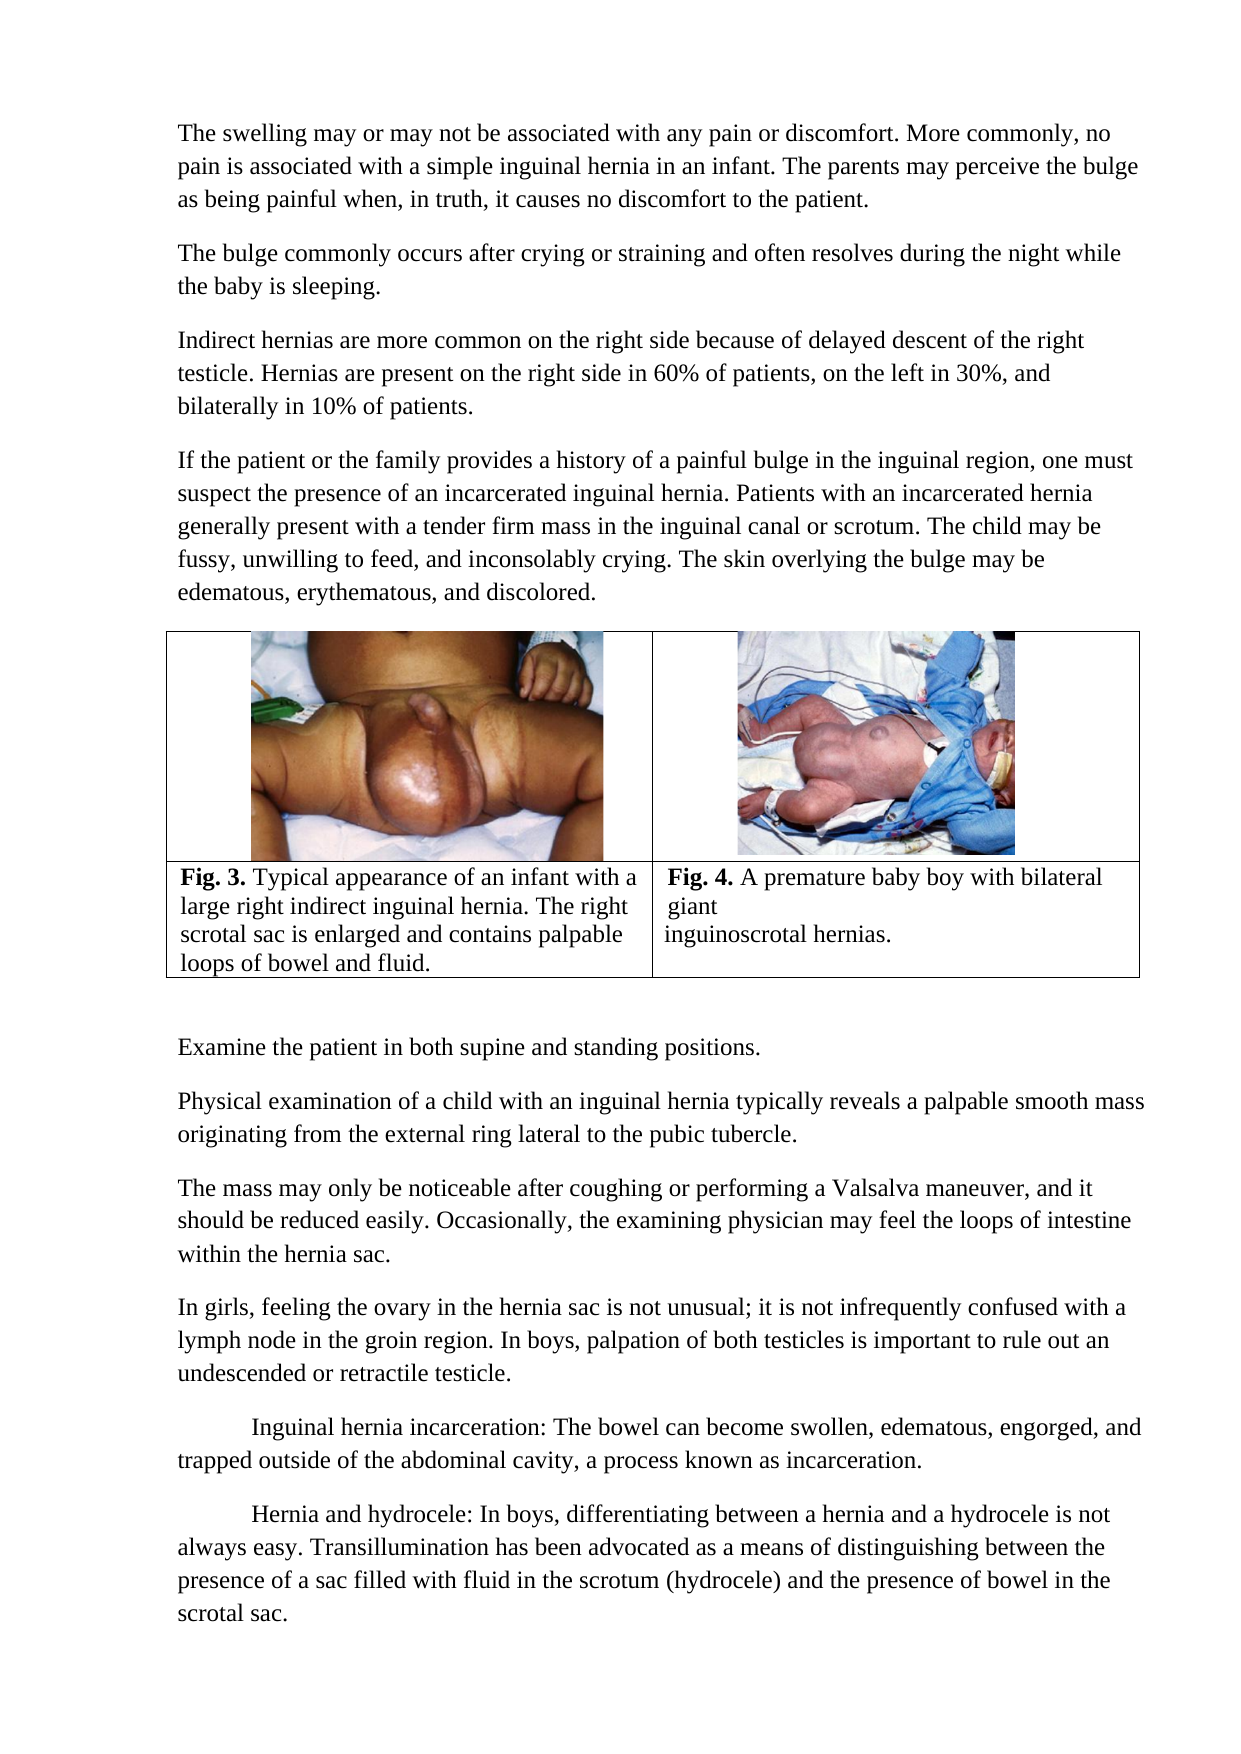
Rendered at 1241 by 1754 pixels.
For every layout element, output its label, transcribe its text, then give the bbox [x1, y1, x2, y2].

text Hernia and hydrocele: In boys, differentiating between a hernia and a hydrocele is not always easy. Transillumination has been advocated as a means of distinguishing between the presence of a sac filled with fluid in the scrotum (hydrocele) and the presence of bowel in the scrotal sac. [177, 1499, 1152, 1627]
table_cell Fig. 4. A premature baby boy with bilateral giant inguinoscrotal hernias. [653, 862, 1139, 977]
picture [737, 631, 1015, 855]
text Inguinal hernia incarceration: The bowel can become swollen, edematous, engorged, and trapped outside of the abdominal cavity, a process known as incarceration. [177, 1412, 1152, 1474]
text Physical examination of a child with an inguinal hernia typically reveals a palpable smooth mass originating from the external ring lateral to the pubic tubercle. [177, 1086, 1152, 1147]
text The swelling may or may not be associated with any pain or discomfort. More commonly, no pain is associated with a simple inguinal hernia in an infant. The parents may perceive the bulge as being painful when, in truth, it causes no discomfort to the patient. [177, 118, 1152, 213]
picture [251, 631, 604, 861]
table_header [653, 632, 1139, 861]
table_header [604, 632, 652, 861]
text In girls, feeling the ovary in the hernia sac is not unusual; it is not infrequently confused with a lymph node in the groin region. In boys, palpation of both testicles is important to rule out an undescended or retractile testicle. [177, 1292, 1152, 1387]
text Indirect hernias are more common on the right side because of delayed descent of the right testicle. Hernias are present on the right side in 60% of patients, on the left in 30%, and bilaterally in 10% of patients. [177, 325, 1152, 420]
text The bulge commonly occurs after crying or straining and often resolves during the night while the baby is sleeping. [177, 238, 1152, 300]
text The mass may only be noticeable after coughing or performing a Valsalva maneuver, and it should be reduced easily. Occasionally, the examining physician may feel the loops of intestine within the hernia sac. [177, 1173, 1152, 1267]
table_header [167, 632, 251, 861]
text Examine the patient in both supine and standing positions. [177, 1032, 1152, 1061]
text If the patient or the family provides a history of a painful bulge in the inguinal region, one must suspect the presence of an incarcerated inguinal hernia. Patients with an incarcerated hernia generally present with a tender firm mass in the inguinal canal or scrotum. The child may be fussy, unwilling to feed, and inconsolably crying. The skin overlying the bulge may be edematous, erythematous, and discolored. [177, 445, 1152, 606]
table_cell Fig. 3. Typical appearance of an infant with a large right indirect inguinal hernia. The right scrotal sac is enlarged and contains palpable loops of bowel and fluid. [167, 862, 652, 977]
